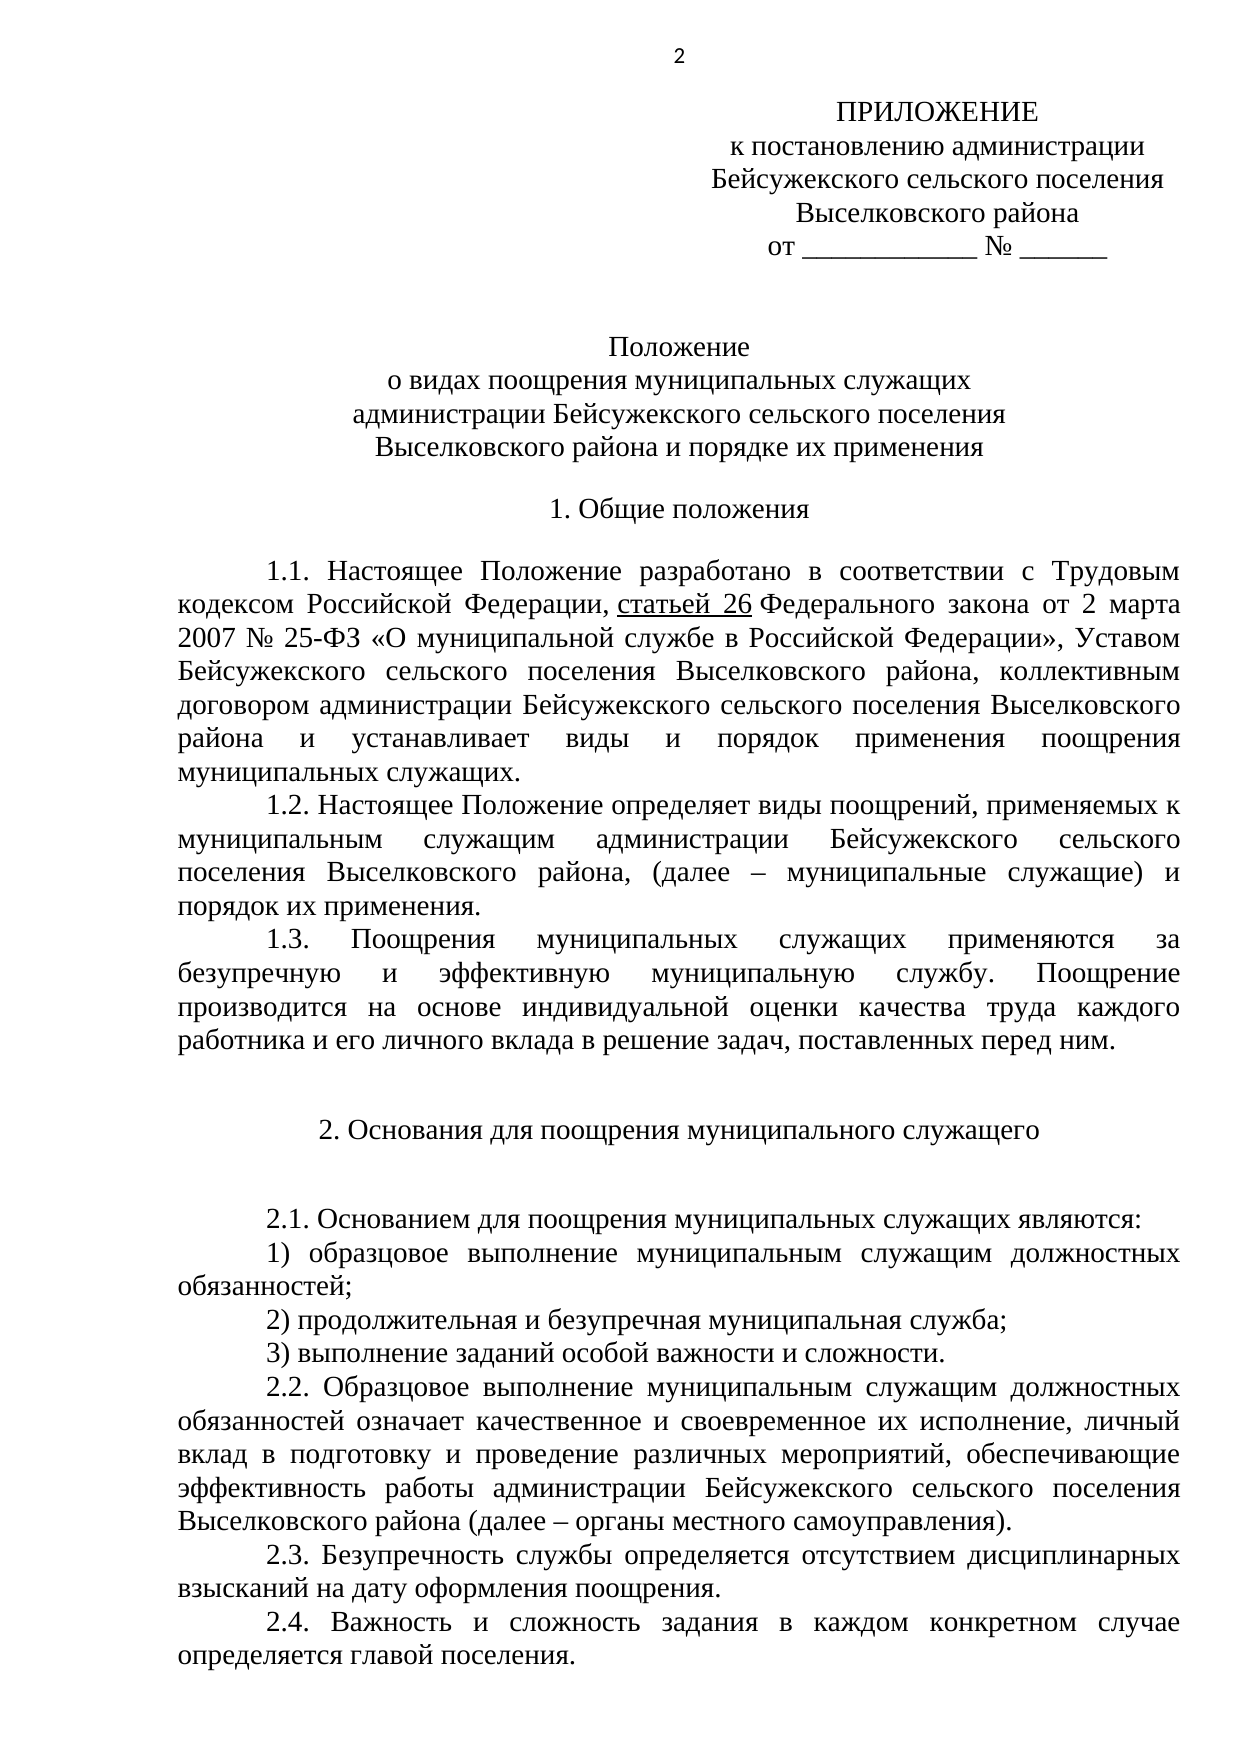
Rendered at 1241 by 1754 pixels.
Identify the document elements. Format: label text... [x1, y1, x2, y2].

text о видах поощрения муниципальных служащих [177, 362, 1181, 396]
text администрации Бейсужекского сельского поселения [177, 396, 1181, 429]
text 1.1. Настоящее Положение разработано в соответствии с Трудовым кодексом Российской Федерации, статьей 26 Федерального закона от 2 марта 2007 № 25-ФЗ «О муниципальной службе в Российской Федерации», Уставом Бейсужекского сельского поселения Выселковского района, коллективным договором администрации Бейсужекского сельского поселения Выселковского района и устанавливает виды и порядок применения поощрения муниципальных служащих. [177, 553, 1181, 787]
text 2. Основания для поощрения муниципального служащего [177, 1112, 1181, 1145]
text Выселковского района и порядке их применения [177, 429, 1181, 463]
text 2) продолжительная и безупречная муниципальная служба; [177, 1302, 1181, 1336]
text ПРИЛОЖЕНИЕ [693, 94, 1181, 128]
text 2.4. Важность и сложность задания в каждом конкретном случае определяется главой поселения. [177, 1604, 1181, 1671]
text Бейсужекского сельского поселения [693, 161, 1181, 195]
text 1. Общие положения [177, 491, 1181, 524]
text от ____________ № ______ [693, 228, 1181, 262]
text Положение [177, 329, 1181, 362]
text к постановлению администрации [693, 128, 1181, 161]
text 2.3. Безупречность службы определяется отсутствием дисциплинарных взысканий на дату оформления поощрения. [177, 1537, 1181, 1604]
text 3) выполнение заданий особой важности и сложности. [177, 1336, 1181, 1369]
text 2.1. Основанием для поощрения муниципальных служащих являются: [177, 1201, 1181, 1235]
text 1.2. Настоящее Положение определяет виды поощрений, применяемых к муниципальным служащим администрации Бейсужекского сельского поселения Выселковского района, (далее – муниципальные служащие) и порядок их применения. [177, 787, 1181, 922]
text Выселковского района [693, 195, 1181, 228]
text 1) образцовое выполнение муниципальным служащим должностных обязанностей; [177, 1235, 1181, 1302]
text 2.2. Образцовое выполнение муниципальным служащим должностных обязанностей означает качественное и своевременное их исполнение, личный вклад в подготовку и проведение различных мероприятий, обеспечивающие эффективность работы администрации Бейсужекского сельского поселения Выселковского района (далее – органы местного самоуправления). [177, 1369, 1181, 1537]
text 1.3. Поощрения муниципальных служащих применяются за безупречную и эффективную муниципальную службу. Поощрение производится на основе индивидуальной оценки качества труда каждого работника и его личного вклада в решение задач, поставленных перед ним. [177, 922, 1181, 1056]
